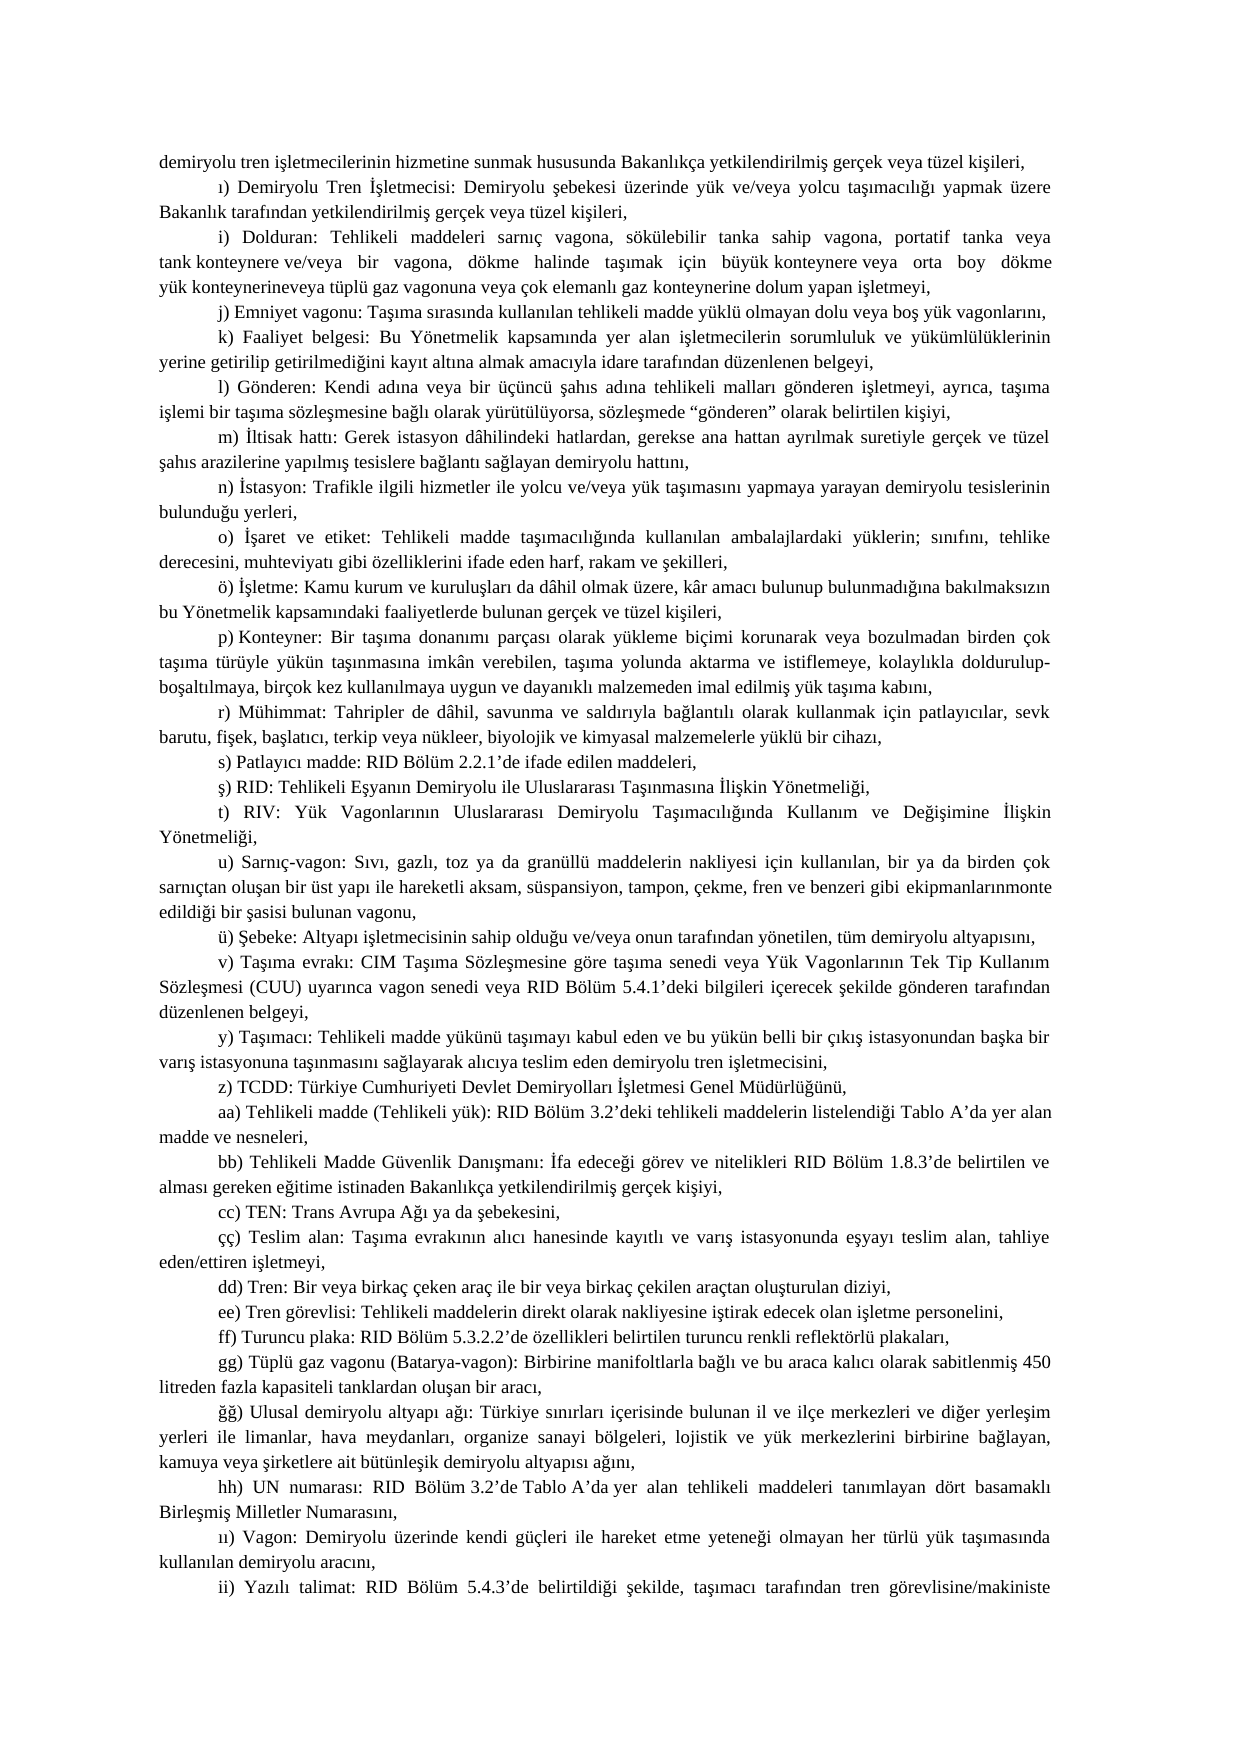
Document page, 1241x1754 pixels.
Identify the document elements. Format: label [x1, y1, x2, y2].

table_cell [148, 148, 1063, 1598]
